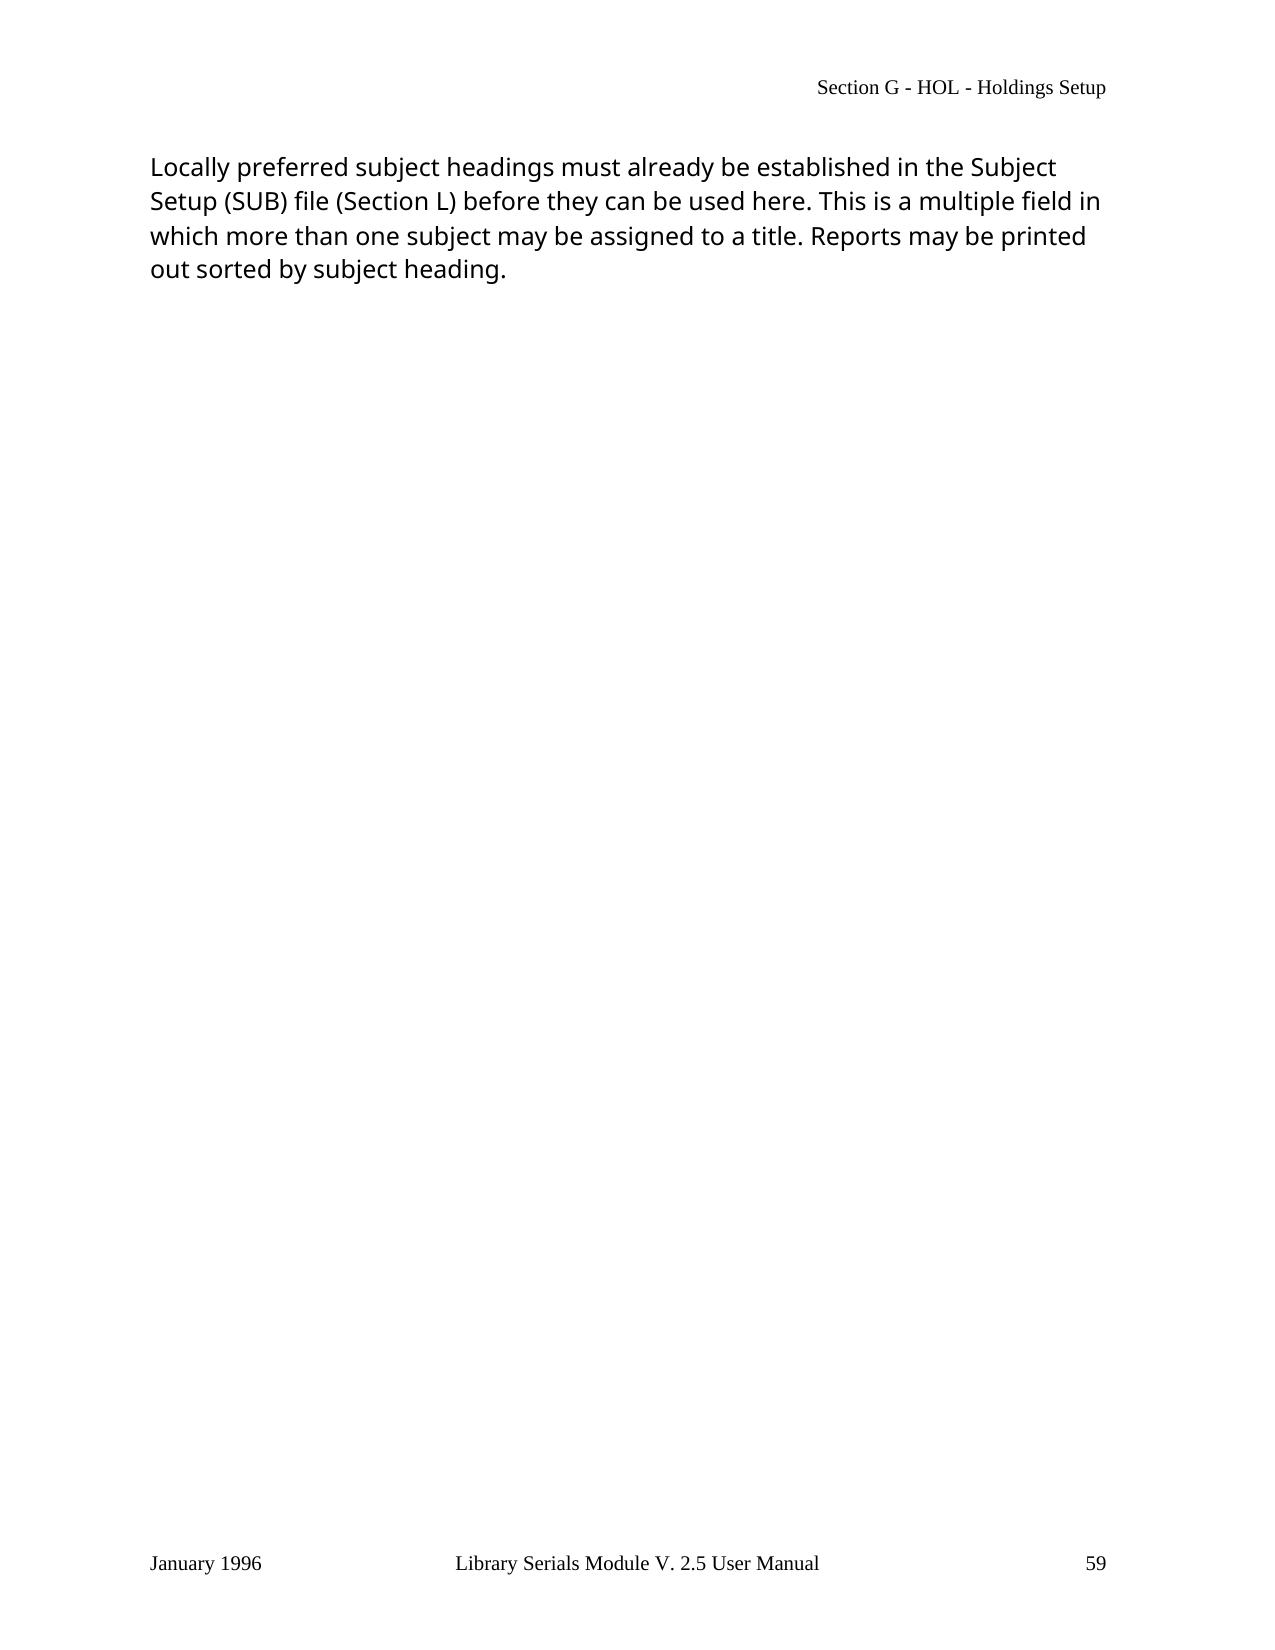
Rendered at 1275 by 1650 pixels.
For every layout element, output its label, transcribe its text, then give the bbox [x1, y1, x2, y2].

text Locally preferred subject headings must already be established in the Subject Setup (SUB) file (Section L) before they can be used here. This is a multiple field in which more than one subject may be assigned to a title. Reports may be printed out sorted by subject heading. [150, 150, 1125, 286]
